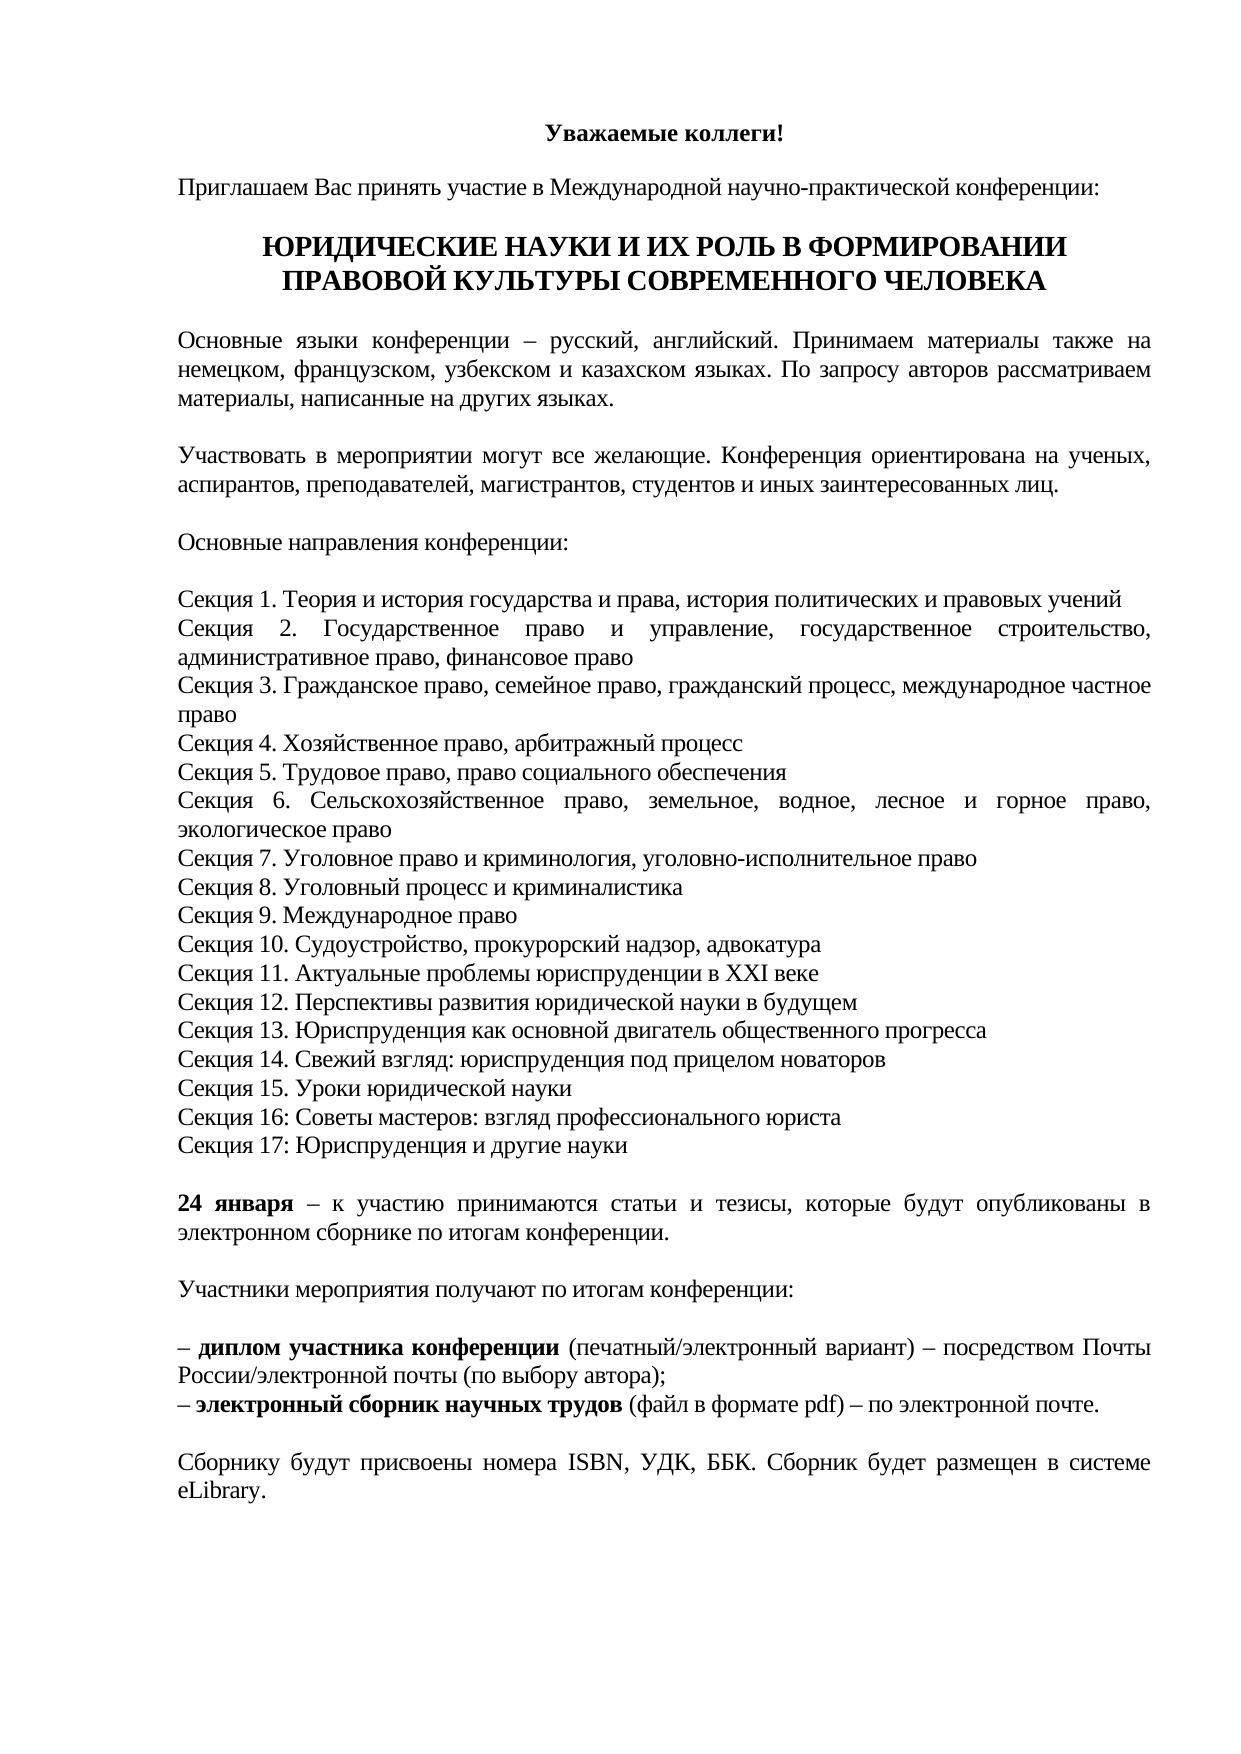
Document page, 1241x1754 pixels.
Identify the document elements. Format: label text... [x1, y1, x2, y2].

text Секция 15. Уроки юридической науки [177, 1073, 1152, 1102]
text Секция 3. Гражданское право, семейное право, гражданский процесс, международное частное право [177, 670, 1152, 728]
text – диплом участника конференции (печатный/электронный вариант) – посредством Почты России/электронной почты (по выбору автора); [177, 1332, 1152, 1389]
text Основные языки конференции – русский, английский. Принимаем материалы также на немецком, французском, узбекском и казахском языках. По запросу авторов рассматриваем материалы, написанные на других языках. [177, 325, 1152, 412]
text Секция 5. Трудовое право, право социального обеспечения [177, 757, 1152, 785]
text Участвовать в мероприятии могут все желающие. Конференция ориентирована на ученых, аспирантов, преподавателей, магистрантов, студентов и иных заинтересованных лиц. [177, 440, 1152, 498]
text Секция 1. Теория и история государства и права, история политических и правовых учений [177, 584, 1152, 613]
text Уважаемые коллеги! [177, 118, 1152, 147]
text Основные направления конференции: [177, 527, 1152, 555]
text Секция 7. Уголовное право и криминология, уголовно-исполнительное право [177, 843, 1152, 872]
text Секция 12. Перспективы развития юридической науки в будущем [177, 987, 1152, 1015]
text Секция 16: Советы мастеров: взгляд профессионального юриста [177, 1102, 1152, 1130]
text Секция 6. Сельскохозяйственное право, земельное, водное, лесное и горное право, экологическое право [177, 785, 1152, 843]
text Секция 2. Государственное право и управление, государственное строительство, административное право, финансовое право [177, 613, 1152, 670]
text Секция 8. Уголовный процесс и криминалистика [177, 872, 1152, 900]
text Секция 14. Свежий взгляд: юриспруденция под прицелом новаторов [177, 1044, 1152, 1073]
text 24 января – к участию принимаются статьи и тезисы, которые будут опубликованы в электронном сборнике по итогам конференции. [177, 1188, 1152, 1245]
text Секция 10. Судоустройство, прокурорский надзор, адвокатура [177, 929, 1152, 958]
text Участники мероприятия получают по итогам конференции: [177, 1274, 1152, 1303]
text Приглашаем Вас принять участие в Международной научно-практической конференции: [177, 172, 1152, 201]
text Секция 9. Международное право [177, 900, 1152, 929]
text Секция 11. Актуальные проблемы юриспруденции в ХХI веке [177, 958, 1152, 987]
text Секция 17: Юриспруденция и другие науки [177, 1130, 1152, 1159]
text Сборнику будут присвоены номера ISBN, УДК, ББК. Сборник будет размещен в системе eLibrary. [177, 1447, 1152, 1504]
text ЮРИДИЧЕСКИЕ НАУКИ И ИХ РОЛЬ В ФОРМИРОВАНИИ ПРАВОВОЙ КУЛЬТУРЫ СОВРЕМЕННОГО ЧЕЛОВЕКА [177, 229, 1152, 297]
text Секция 4. Хозяйственное право, арбитражный процесс [177, 728, 1152, 757]
text Секция 13. Юриспруденция как основной двигатель общественного прогресса [177, 1015, 1152, 1044]
text – электронный сборник научных трудов (файл в формате pdf) – по электронной почте. [177, 1389, 1152, 1418]
